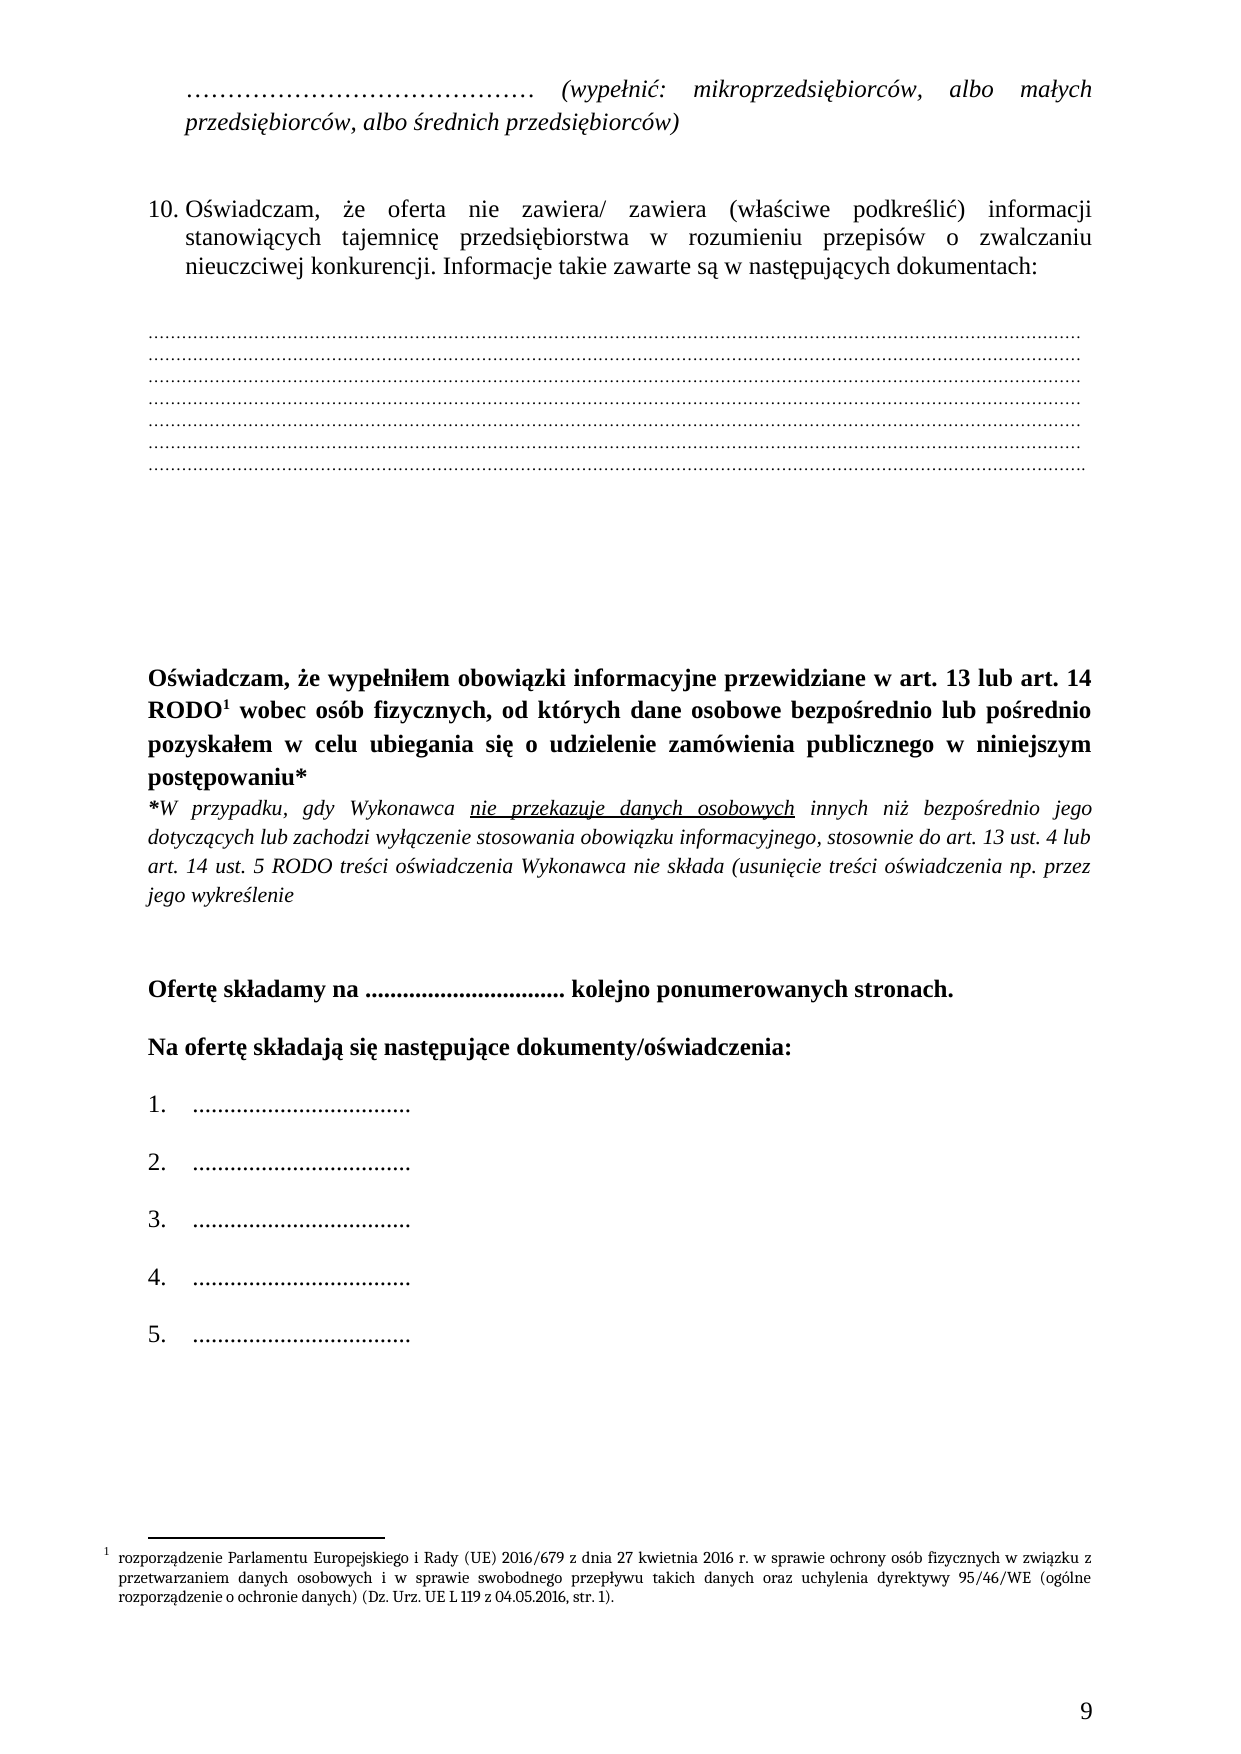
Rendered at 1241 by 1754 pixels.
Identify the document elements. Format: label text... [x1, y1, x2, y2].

text Oświadczam, że wypełniłem obowiązki informacyjne przewidziane w art. 13 lub art. 14 RODO wobec osób fizycznych, od których dane osobowe bezpośrednio lub pośrednio pozyskałem w celu ubiegania się o udzielenie zamówienia publicznego w niniejszym postępowaniu* [148, 663, 1093, 790]
text 4. ................................... [148, 1262, 1093, 1290]
text Ofertę składamy na ................................ kolejno ponumerowanych stronach. [148, 974, 1093, 1003]
text 2. ................................... [148, 1147, 1093, 1175]
text Na ofertę składają się następujące dokumenty/oświadczenia: [148, 1032, 1093, 1060]
text 5. ................................... [148, 1319, 1093, 1348]
text 1. ................................... [148, 1089, 1093, 1118]
text ……………………………………………………………………………………………………………………………………………………………………………………………………………………………………………………………………………………………………………………………………………………………………………………………………………………………………………………………………………………………………………………………………………………………………………………………………………………………………………………………………………………………………………………………………………………………………………………………………………………………………………………………………………………………………………………………………………………………………………………………………………………………………………………………………………………. [148, 323, 1093, 474]
text *W przypadku, gdy Wykonawca nie przekazuje danych osobowych innych niż bezpośrednio jego dotyczących lub zachodzi wyłączenie stosowania obowiązku informacyjnego, stosownie do art. 13 ust. 4 lub art. 14 ust. 5 RODO treści oświadczenia Wykonawca nie składa (usunięcie treści oświadczenia np. przez jego wykreślenie [148, 795, 1093, 907]
text 3. ................................... [148, 1204, 1093, 1233]
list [148, 74, 1093, 136]
list Oświadczam, że oferta nie zawiera/ zawiera (właściwe podkreślić) informacji stanowiących tajemnicę przedsiębiorstwa w rozumieniu przepisów o zwalczaniu nieuczciwej konkurencji. Informacje takie zawarte są w następujących dokumentach: [148, 194, 1093, 280]
